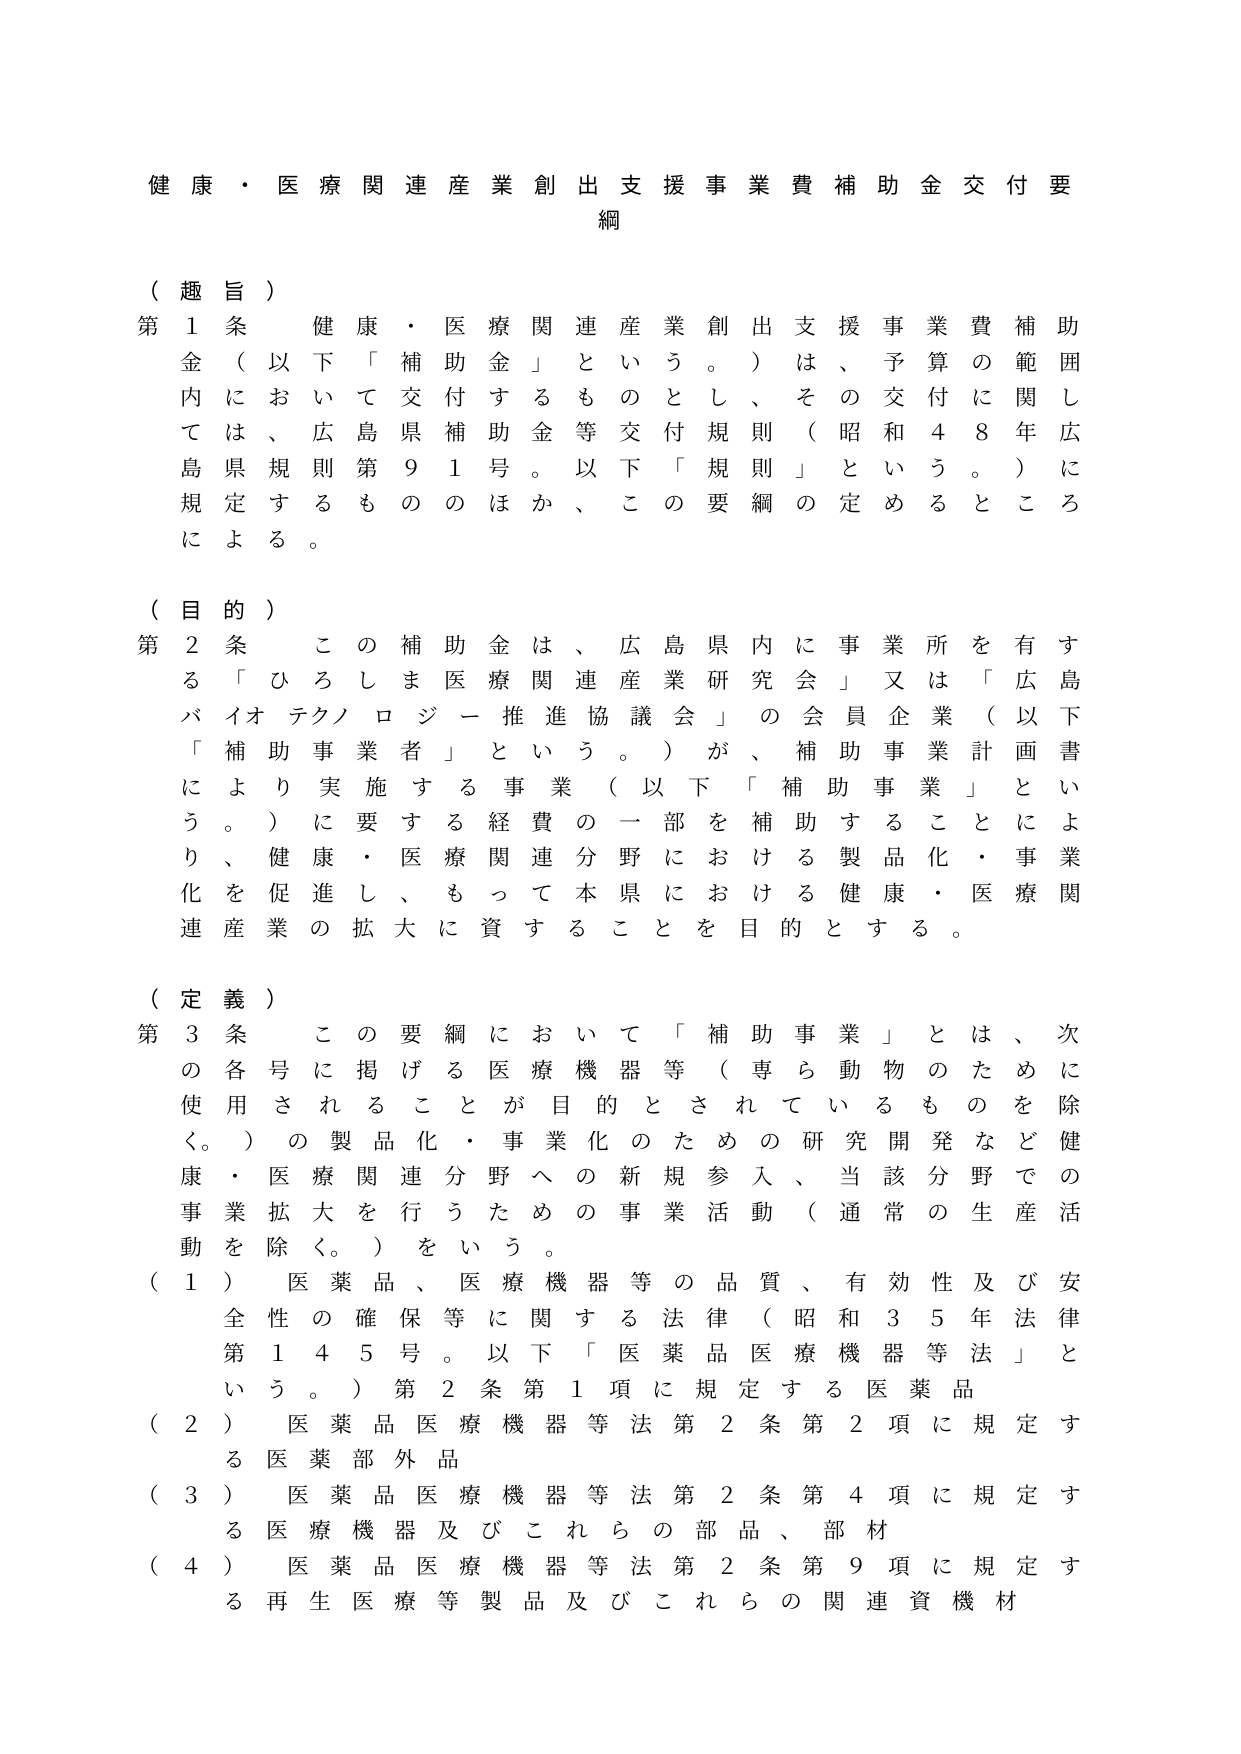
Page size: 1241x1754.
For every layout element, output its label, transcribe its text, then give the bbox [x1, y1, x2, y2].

text （２） 医薬品医療機器等法第２条第２項に規定する医薬部外品 [137, 1405, 1103, 1476]
text （３） 医薬品医療機器等法第２条第４項に規定する医療機器及びこれらの部品、部材 [137, 1476, 1103, 1547]
text 第３条 この要綱において「補助事業」とは、次の各号に掲げる医療機器等（専ら動物のために使用されることが目的とされているものを除く。）の製品化・事業化のための研究開発など健康・医療関連分野への新規参入、当該分野での事業拡大を行うための事業活動（通常の生産活動を除く。）をいう。 [137, 1016, 1103, 1264]
text 第２条 この補助金は、広島県内に事業所を有する「ひろしま医療関連産業研究会」又は「広島バイオテクノロジー推進協議会」の会員企業（以下「補助事業者」という。）が、補助事業計画書により実施する事業（以下「補助事業」という。）に要する経費の一部を補助することにより、健康・医療関連分野における製品化・事業化を促進し、もって本県における健康・医療関連産業の拡大に資することを目的とする。 [137, 626, 1103, 945]
text （目的） [137, 591, 1103, 626]
text （趣旨） [137, 272, 1103, 307]
text （定義） [137, 980, 1103, 1016]
text （１） 医薬品、医療機器等の品質、有効性及び安全性の確保等に関する法律（昭和３５年法律第１４５号。以下「医薬品医療機器等法」という。）第２条第１項に規定する医薬品 [137, 1264, 1103, 1405]
text 健康・医療関連産業創出支援事業費補助金交付要綱 [137, 166, 1103, 237]
text 第１条 健康・医療関連産業創出支援事業費補助金（以下「補助金」という。）は、予算の範囲内において交付するものとし、その交付に関しては、広島県補助金等交付規則（昭和４８年広島県規則第９１号。以下「規則」という。）に規定するもののほか、この要綱の定めるところによる。 [137, 307, 1103, 555]
text （４） 医薬品医療機器等法第２条第９項に規定する再生医療等製品及びこれらの関連資機材 [137, 1547, 1103, 1618]
